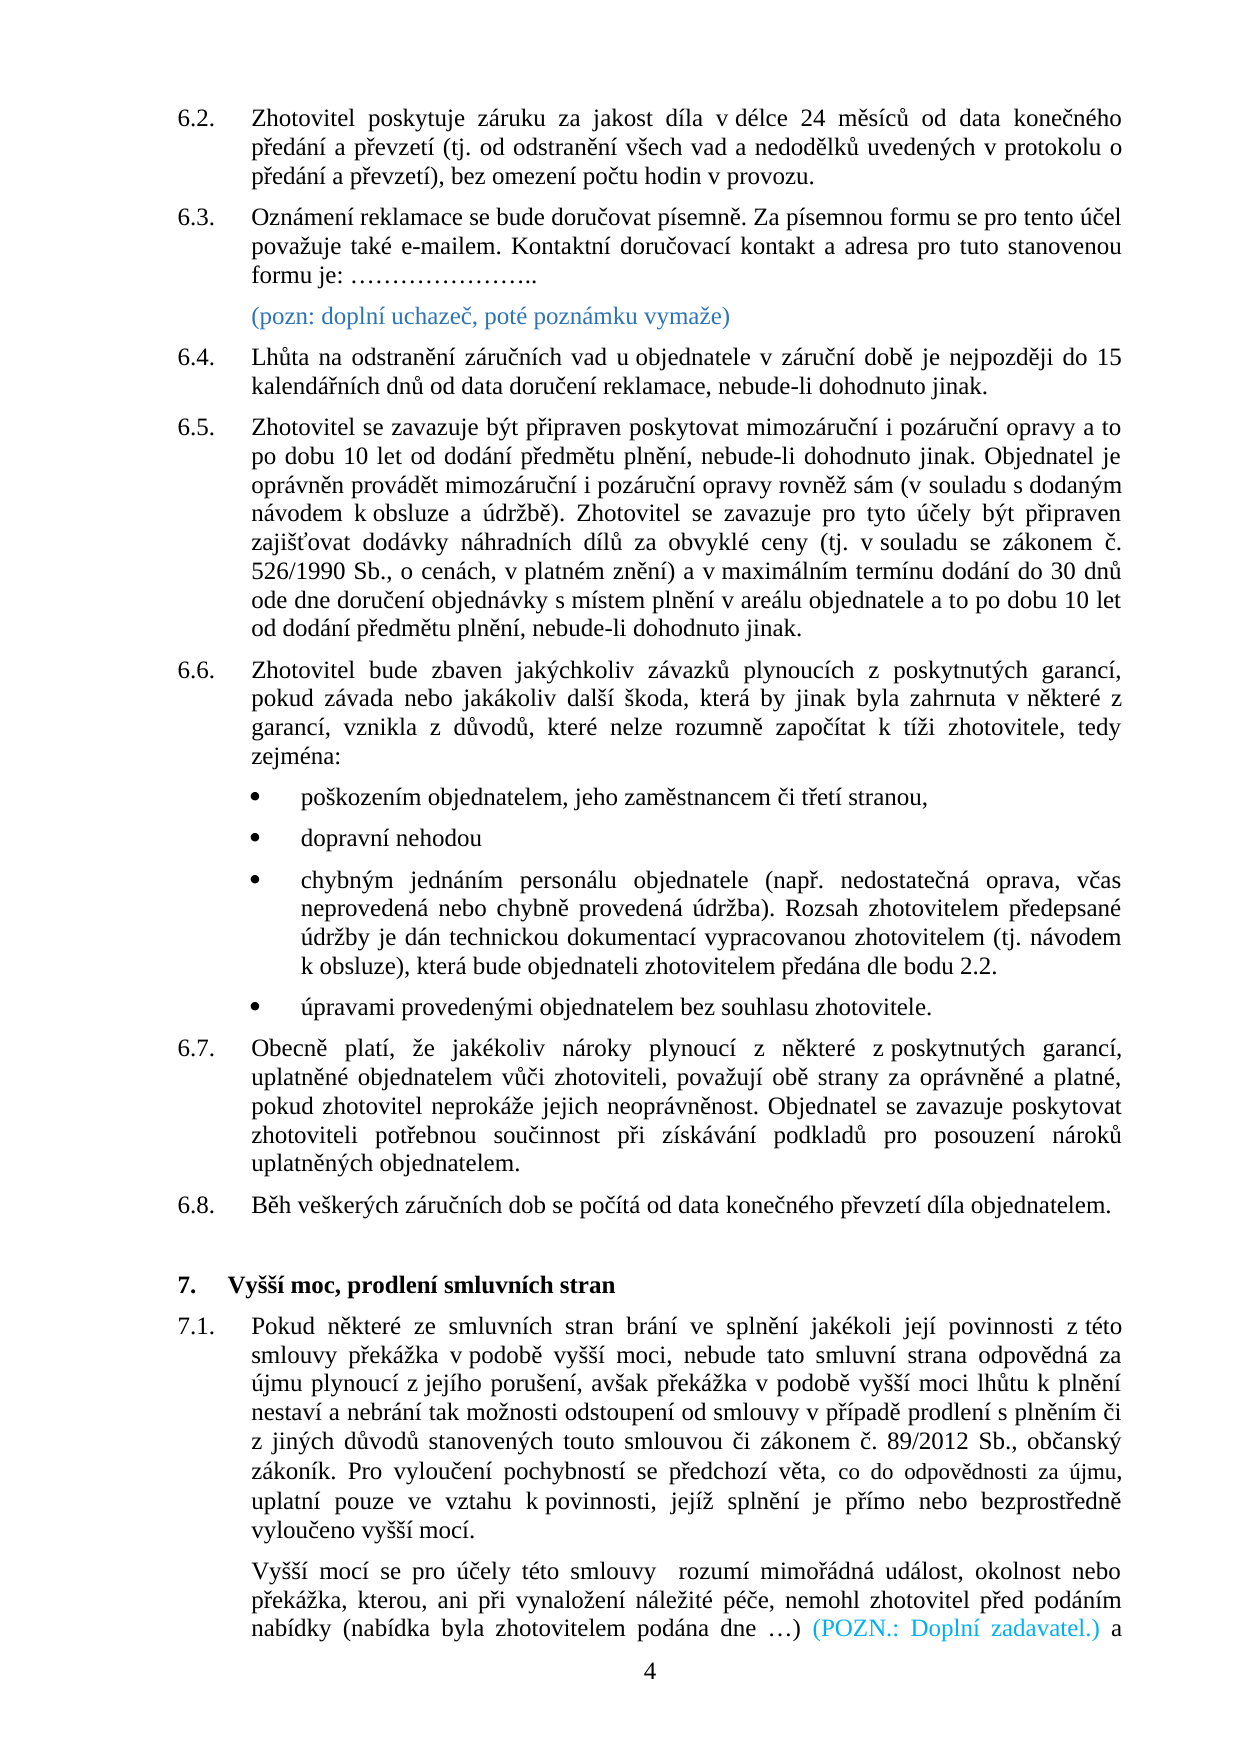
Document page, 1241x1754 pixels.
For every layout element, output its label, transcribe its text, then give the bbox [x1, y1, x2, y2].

list Zhotovitel se zavazuje být připraven poskytovat mimozáruční i pozáruční opravy a to po dobu 10 let od dodání předmětu plnění, nebude-li dohodnuto jinak. Objednatel je oprávněn provádět mimozáruční i pozáruční opravy rovněž sám (v souladu s dodaným návodem k obsluze a údržbě). Zhotovitel se zavazuje pro tyto účely být připraven zajišťovat dodávky náhradních dílů za obvyklé ceny (tj. v souladu se zákonem č. 526/1990 Sb., o cenách, v platném znění) a v maximálním termínu dodání do 30 dnů ode dne doručení objednávky s místem plnění v areálu objednatele a to po dobu 10 let od dodání předmětu plnění, nebude-li dohodnuto jinak. [177, 412, 1122, 642]
list Obecně platí, že jakékoliv nároky plynoucí z některé z poskytnutých garancí, uplatněné objednatelem vůči zhotoviteli, považují obě strany za oprávněné a platné, pokud zhotovitel neprokáže jejich neoprávněnost. Objednatel se zavazuje poskytovat zhotoviteli potřebnou součinnost při získávání podkladů pro posouzení nároků uplatněných objednatelem. [177, 1033, 1122, 1177]
list dopravní nehodou [251, 823, 1122, 852]
list Zhotovitel poskytuje záruku za jakost díla v délce 24 měsíců od data konečného předání a převzetí (tj. od odstranění všech vad a nedodělků uvedených v protokolu o předání a převzetí), bez omezení počtu hodin v provozu. [177, 103, 1122, 190]
list Vyšší moc, prodlení smluvních stran [177, 1270, 1122, 1298]
list poškozením objednatelem, jeho zaměstnancem či třetí stranou, [251, 782, 1122, 811]
list Pokud některé ze smluvních stran brání ve splnění jakékoli její povinnosti z této smlouvy překážka v podobě vyšší moci, nebude tato smluvní strana odpovědná za újmu plynoucí z jejího porušení, avšak překážka v podobě vyšší moci lhůtu k plnění nestaví a nebrání tak možnosti odstoupení od smlouvy v případě prodlení s plněním či z jiných důvodů stanovených touto smlouvou či zákonem č. 89/2012 Sb., občanský zákoník. Pro vyloučení pochybností se předchozí věta, co do odpovědnosti za újmu, uplatní pouze ve vztahu k povinnosti, jejíž splnění je přímo nebo bezprostředně vyloučeno vyšší mocí. [177, 1311, 1122, 1543]
list Lhůta na odstranění záručních vad u objednatele v záruční době je nejpozději do 15 kalendářních dnů od data doručení reklamace, nebude-li dohodnuto jinak. [177, 342, 1122, 400]
list chybným jednáním personálu objednatele (např. nedostatečná oprava, včas neprovedená nebo chybně provedená údržba). Rozsah zhotovitelem předepsané údržby je dán technickou dokumentací vypracovanou zhotovitelem (tj. návodem k obsluze), která bude objednateli zhotovitelem předána dle bodu 2.2. [251, 865, 1122, 980]
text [251, 1556, 1122, 1642]
list Zhotovitel bude zbaven jakýchkoliv závazků plynoucích z poskytnutých garancí, pokud závada nebo jakákoliv další škoda, která by jinak byla zahrnuta v některé z garancí, vznikla z důvodů, které nelze rozumně započítat k tíži zhotovitele, tedy zejména: [177, 655, 1122, 770]
list úpravami provedenými objednatelem bez souhlasu zhotovitele. [251, 992, 1122, 1021]
list Běh veškerých záručních dob se počítá od data konečného převzetí díla objednatelem. [177, 1190, 1122, 1218]
text (pozn: doplní uchazeč, poté poznámku vymaže) [251, 301, 1122, 330]
list Oznámení reklamace se bude doručovat písemně. Za písemnou formu se pro tento účel považuje také e-mailem. Kontaktní doručovací kontakt a adresa pro tuto stanovenou formu je: ………………….. [177, 202, 1122, 288]
